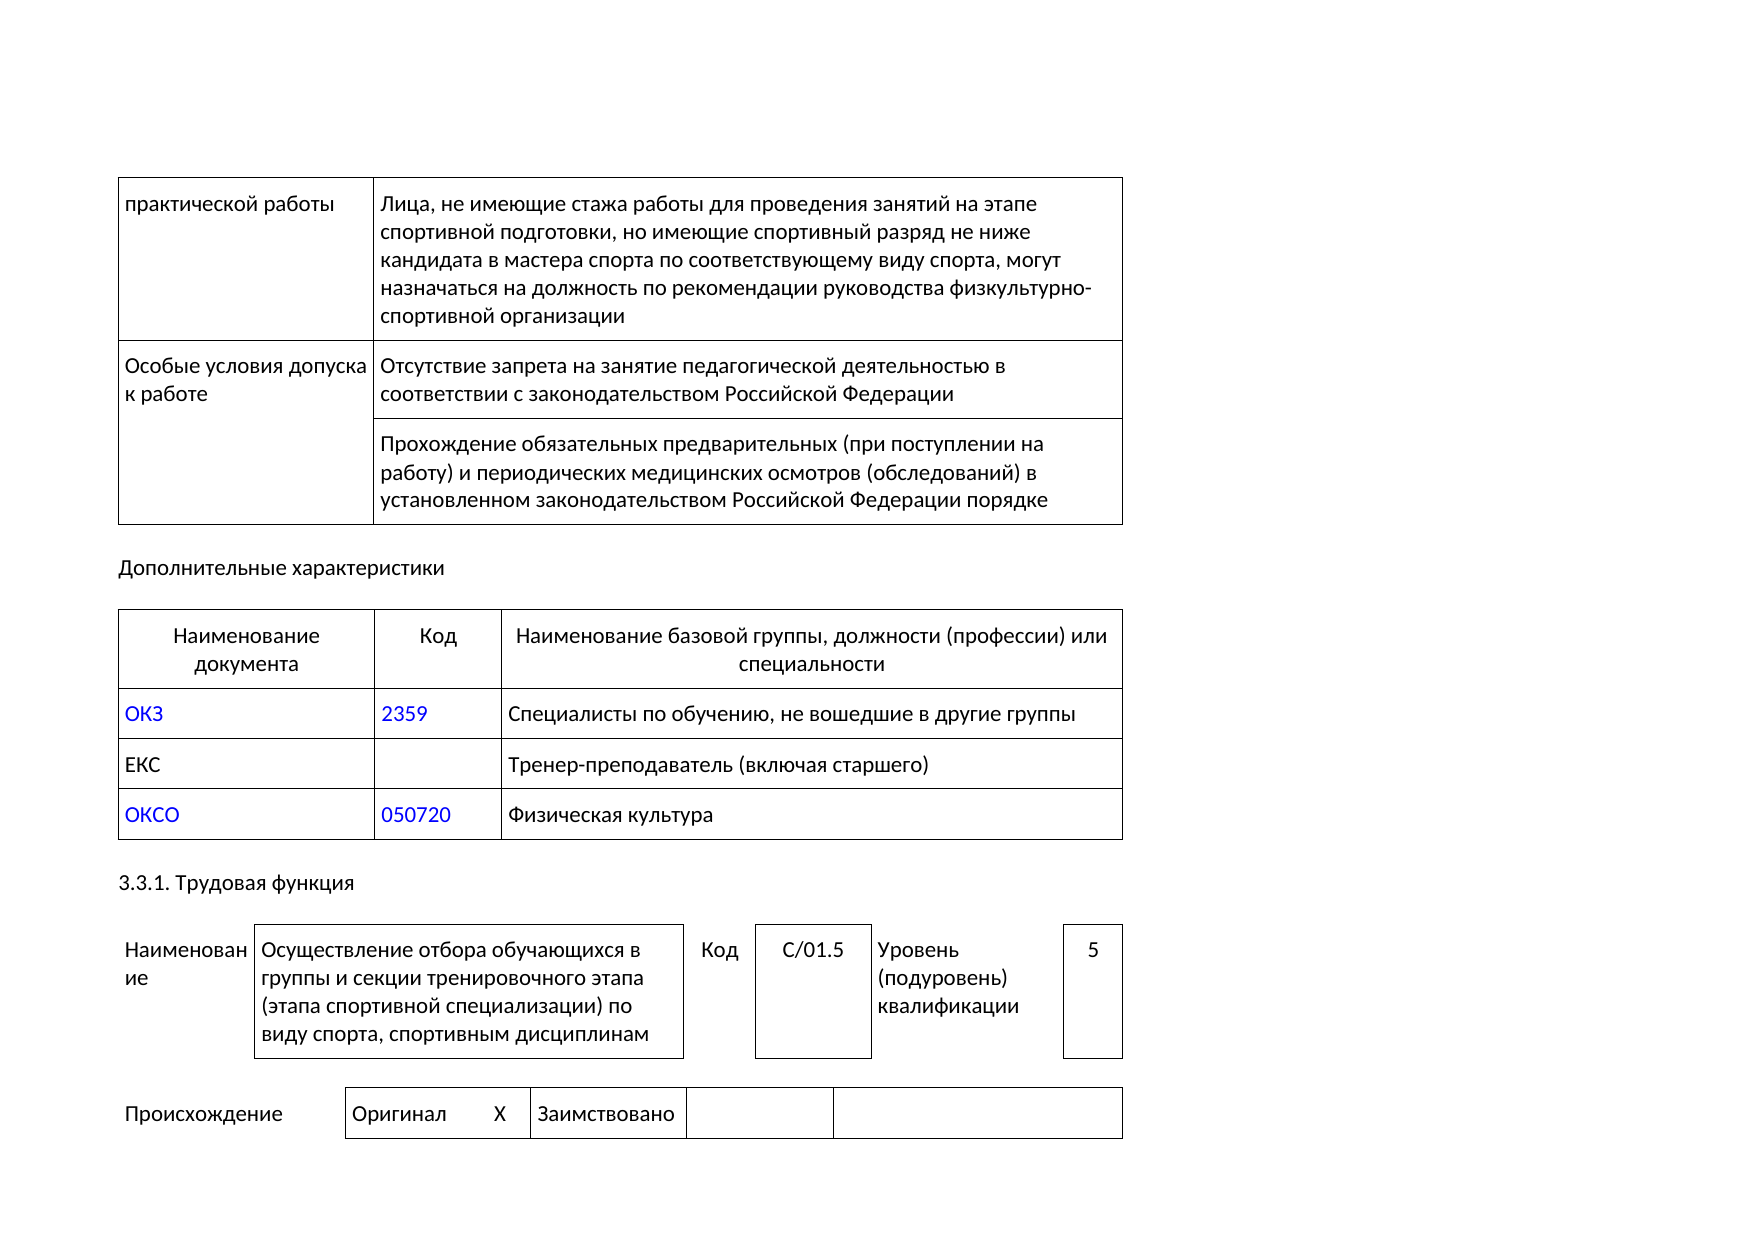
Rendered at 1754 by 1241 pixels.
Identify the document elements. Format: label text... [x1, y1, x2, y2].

table_cell Тренер-преподаватель (включая старшего) [502, 739, 1122, 788]
text Дополнительные характеристики [118, 553, 1636, 581]
table_cell Физическая культура [502, 789, 1122, 839]
table_cell Лица, не имеющие стажа работы для проведения занятий на этапе спортивной подготовки, но имеющие спортивный разряд не ниже кандидата в мастера спорта по соответствующему виду спорта, могут назначаться на должность по рекомендации руководства физкультурно-спортивной организации [374, 178, 1122, 339]
table_cell 050720 [375, 789, 501, 839]
table_header Уровень (подуровень) квалификации [872, 924, 1063, 1058]
table_cell Прохождение обязательных предварительных (при поступлении на работу) и периодических медицинских осмотров (обследований) в установленном законодательством Российской Федерации порядке [374, 419, 1122, 524]
table_cell [375, 739, 501, 788]
table_cell 2359 [375, 689, 501, 738]
table_header Оригинал [346, 1088, 487, 1137]
text 3.3.1. Трудовая функция [118, 868, 1636, 896]
table_header X [488, 1088, 530, 1137]
table_cell Отсутствие запрета на занятие педагогической деятельностью в соответствии с законодательством Российской Федерации [374, 341, 1122, 418]
table_header Наименование базовой группы, должности (профессии) или специальности [502, 610, 1122, 688]
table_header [118, 1087, 345, 1137]
table_header Осуществление отбора обучающихся в группы и секции тренировочного этапа (этапа спортивной специализации) по виду спорта, спортивным дисциплинам [255, 925, 683, 1058]
table_cell ОКЗ [119, 689, 374, 738]
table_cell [119, 178, 373, 339]
table_header Код [684, 924, 755, 1058]
table_header [834, 1088, 1122, 1137]
table_header C/01.5 [756, 925, 871, 1058]
table_header Наименование документа [119, 610, 374, 688]
table_cell ОКСО [119, 789, 374, 839]
table_header 5 [1064, 925, 1122, 1058]
table_header Код [375, 610, 501, 688]
table_header [687, 1088, 833, 1137]
table_cell ЕКС [119, 739, 374, 788]
table_header Наименование [118, 924, 254, 1058]
table_cell Специалисты по обучению, не вошедшие в другие группы [502, 689, 1122, 738]
table_cell Особые условия допуска к работе [119, 341, 373, 524]
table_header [531, 1088, 686, 1137]
